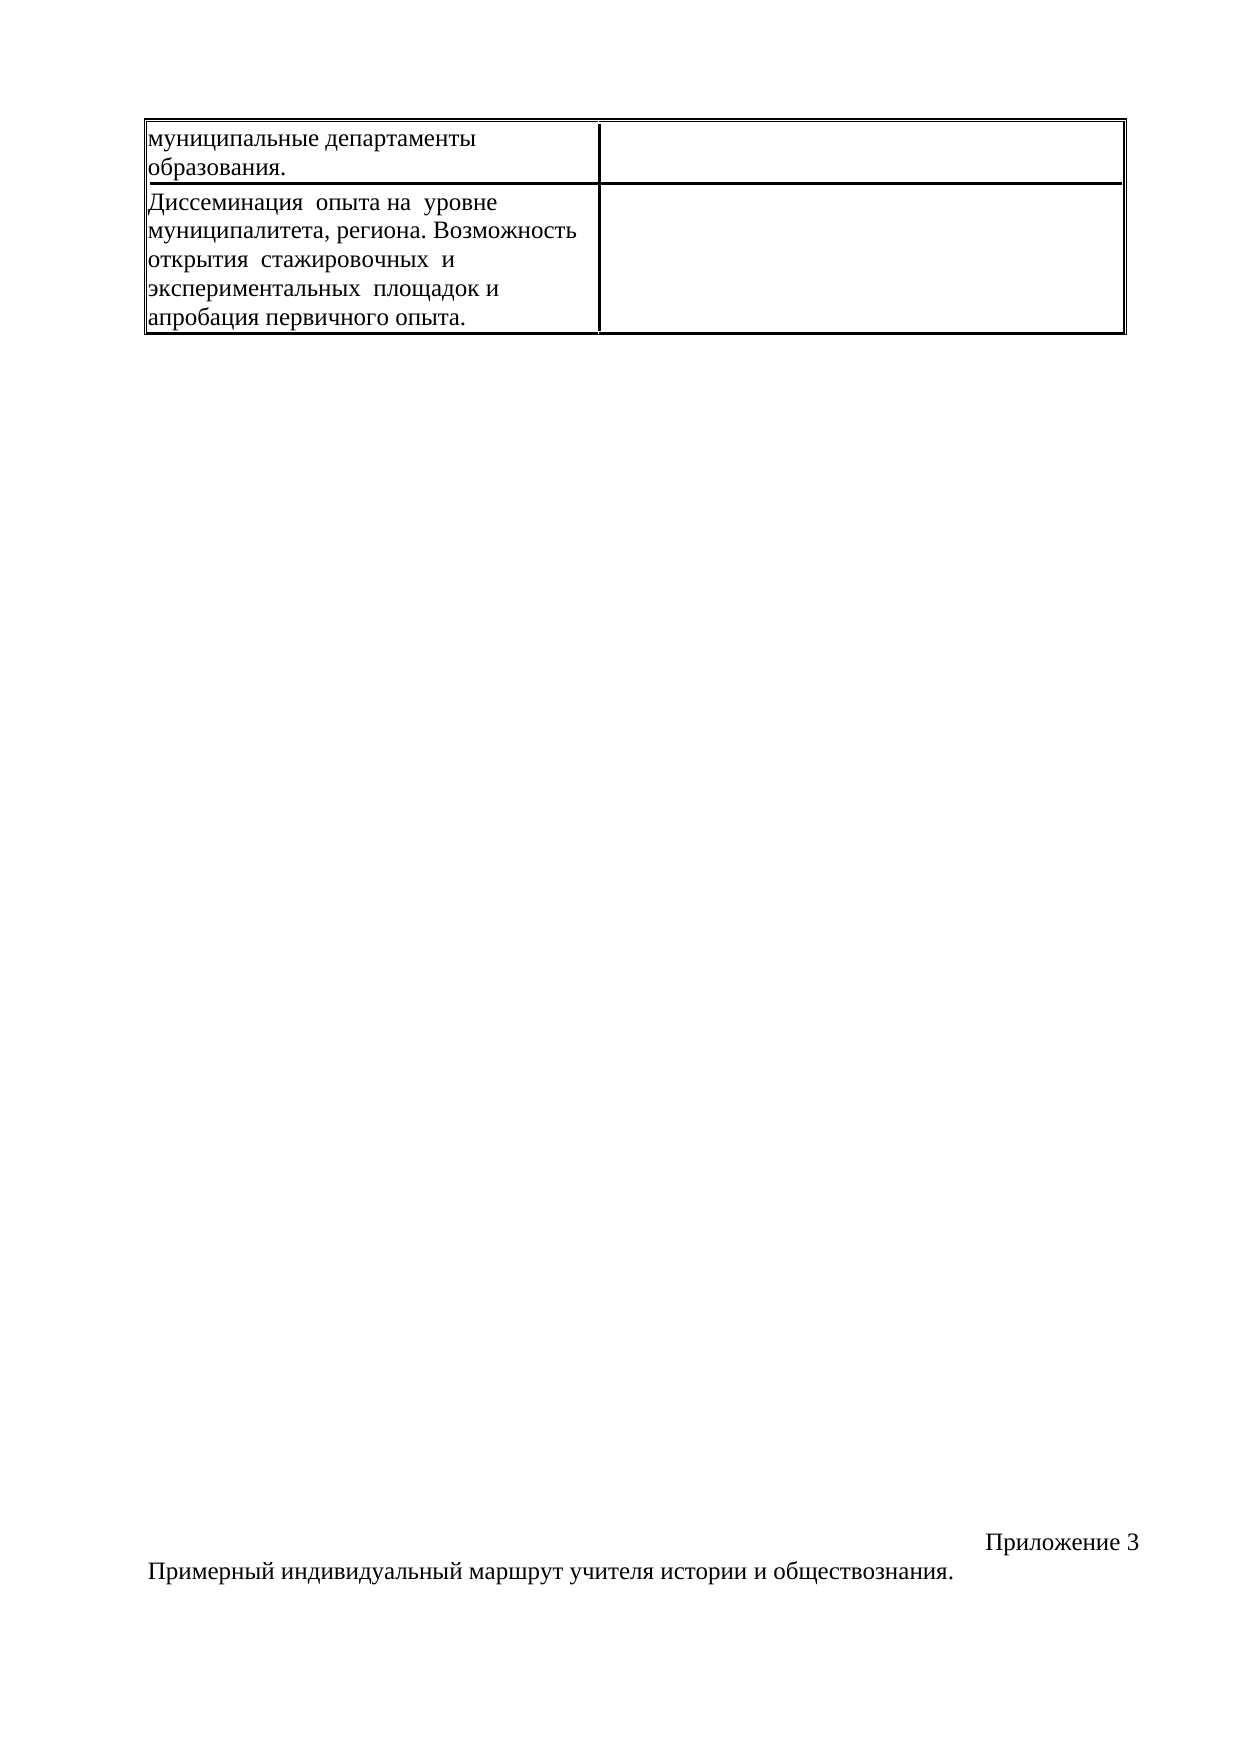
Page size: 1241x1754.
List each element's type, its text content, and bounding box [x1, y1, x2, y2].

table_cell [599, 182, 1123, 332]
text Примерный индивидуальный маршрут учителя истории и обществознания. [148, 1556, 1152, 1584]
text Приложение 3 [148, 1527, 1152, 1556]
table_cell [147, 120, 599, 182]
table_cell Диссеминация опыта на уровне муниципалитета, региона. Возможность открытия стажировочных и экспериментальных площадок и апробация первичного опыта. [147, 182, 599, 332]
table_cell [599, 122, 1123, 182]
